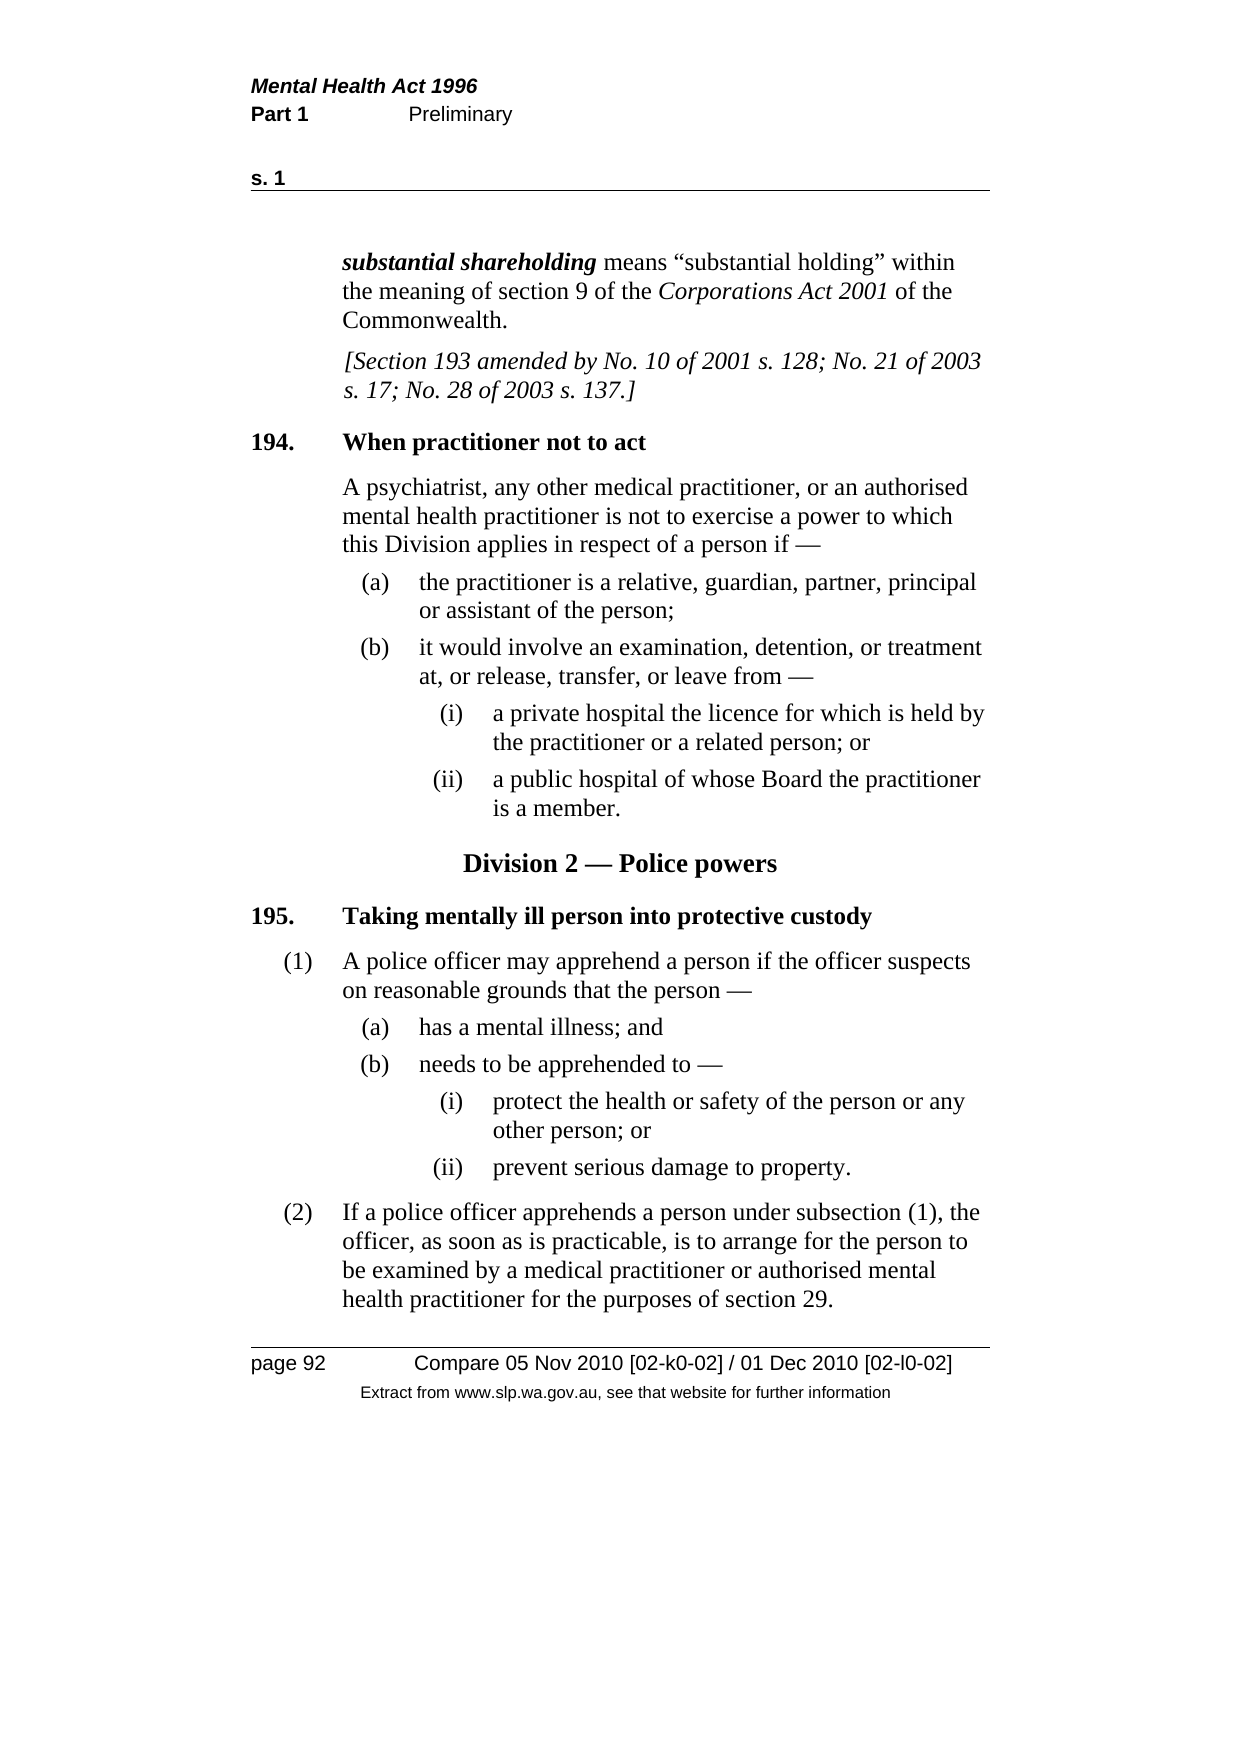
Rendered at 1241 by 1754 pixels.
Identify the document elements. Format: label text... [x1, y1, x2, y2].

subtitle 195. Taking mentally ill person into protective custody [251, 901, 990, 929]
text (i) protect the health or safety of the person or any other person; or [251, 1086, 990, 1144]
text (ii) a public hospital of whose Board the practitioner is a member. [251, 764, 990, 822]
text (1) A police officer may apprehend a person if the officer suspects on reasonable grounds that the person — [251, 946, 990, 1004]
text (2) If a police officer apprehends a person under subsection (1), the officer, as soon as is practicable, is to arrange for the person to be examined by a medical practitioner or authorised mental health practitioner for the purposes of section 29. [251, 1197, 990, 1312]
text (i) a private hospital the licence for which is held by the practitioner or a related person; or [251, 698, 990, 756]
subtitle 194. When practitioner not to act [251, 427, 990, 455]
text (b) it would involve an examination, detention, or treatment at, or release, transfer, or leave from — [251, 632, 990, 690]
text A psychiatrist, any other medical practitioner, or an authorised mental health practitioner is not to exercise a power to which this Division applies in respect of a person if — [251, 472, 990, 558]
text (ii) prevent serious damage to property. [251, 1152, 990, 1181]
text (a) has a mental illness; and [251, 1012, 990, 1041]
text substantial shareholding means “substantial holding” within the meaning of section 9 of the Corporations Act 2001 of the Commonwealth. [251, 247, 990, 334]
subtitle Division 2 — Police powers [251, 847, 990, 878]
text (b) needs to be apprehended to — [251, 1049, 990, 1078]
text (a) the practitioner is a relative, guardian, partner, principal or assistant of the person; [251, 567, 990, 624]
text [Section 193 amended by No. 10 of 2001 s. 128; No. 21 of 2003 s. 17; No. 28 of 2003 s. 137.] [251, 346, 990, 404]
